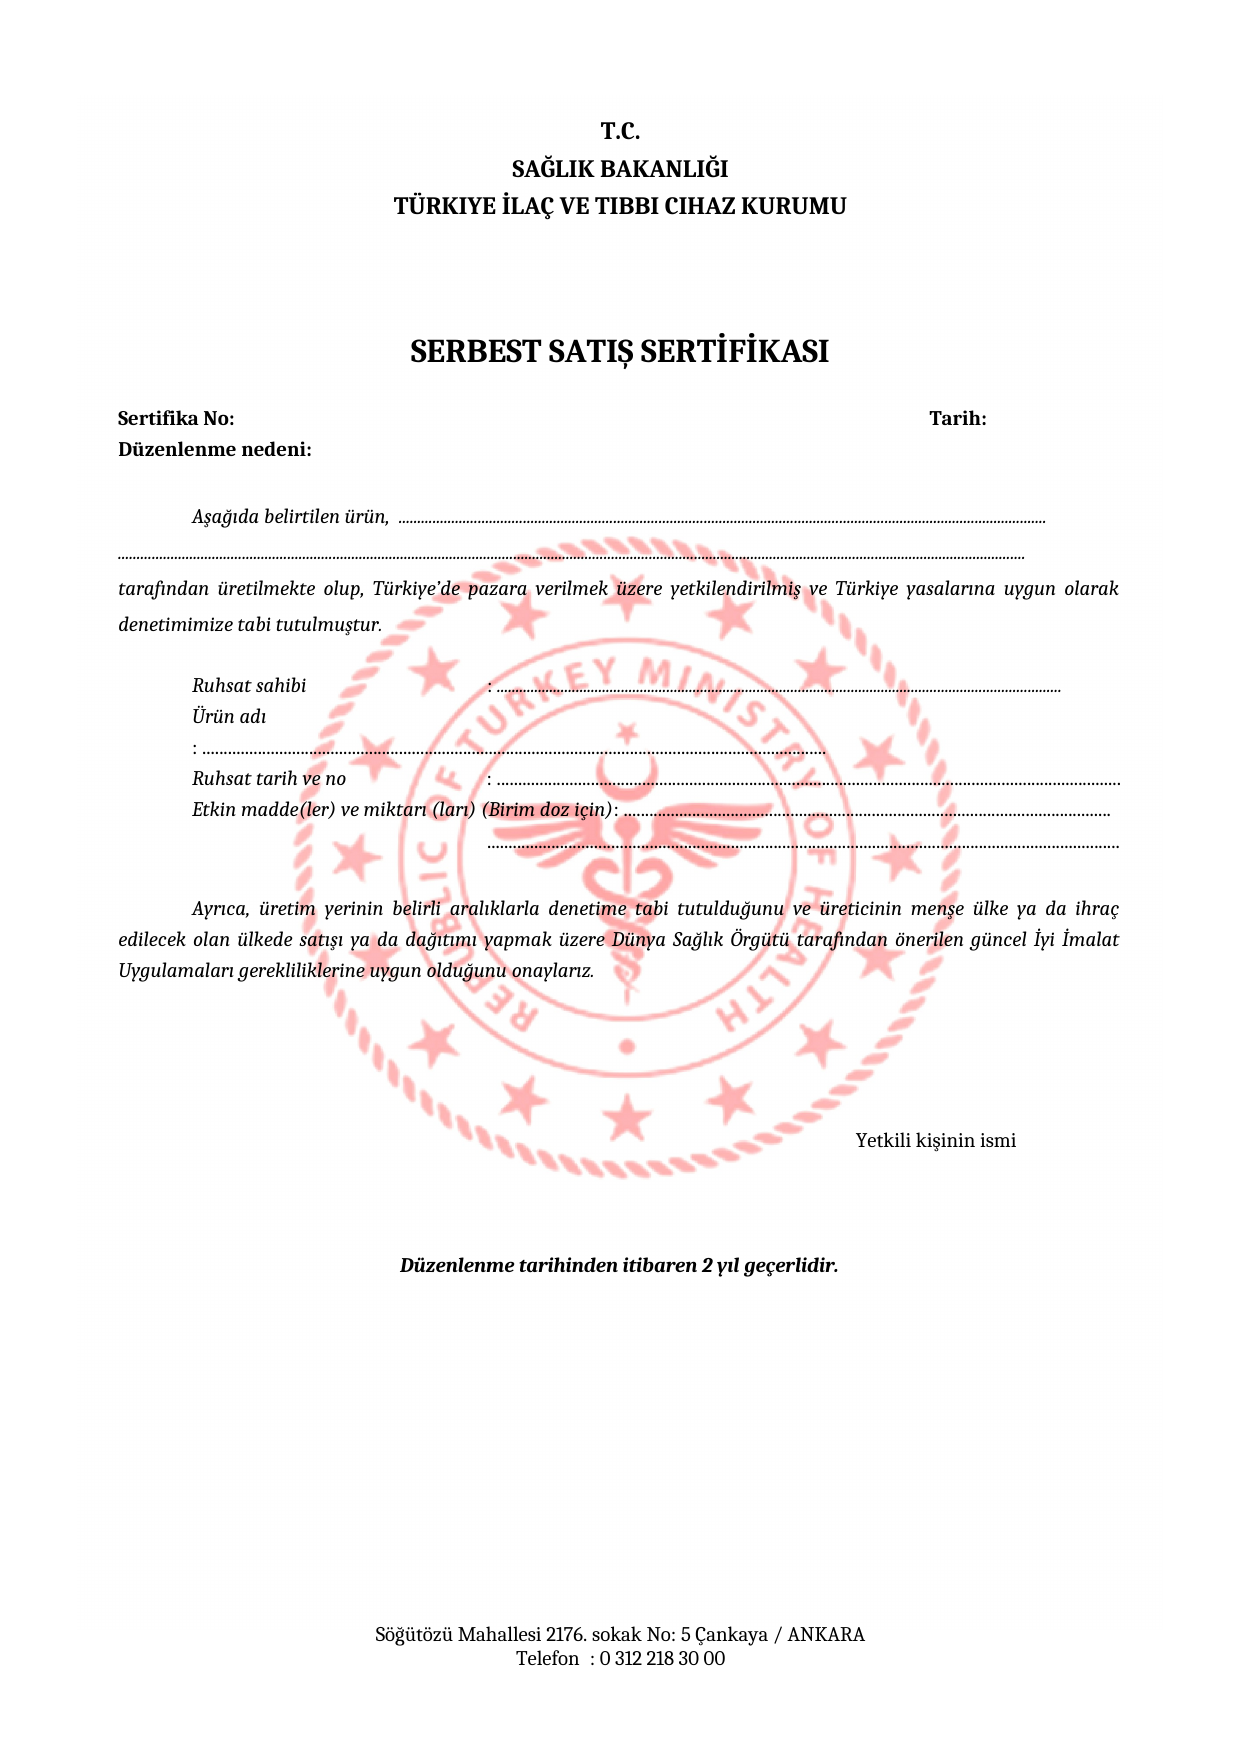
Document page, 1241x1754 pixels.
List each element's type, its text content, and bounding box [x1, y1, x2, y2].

text Ürün adı : .................................................................................................................................................. [118, 705, 1123, 760]
text Ruhsat tarih ve no : .................................................................................................................................................. [118, 767, 1123, 791]
picture [77, 95, 1163, 1630]
text Aşağıda belirtilen ürün, ............................................................................................................................................................................ [118, 505, 1123, 529]
subtitle TÜRKIYE İLAÇ VE TIBBI CIHAZ KURUMU [118, 192, 1123, 221]
text Sertifika No: Tarih: [118, 407, 1123, 431]
text Yetkili kişinin ismi [782, 1129, 1123, 1153]
text SAĞLIK BAKANLIĞI [118, 154, 1123, 183]
text .................................................................................................................................................... [118, 829, 1123, 853]
text Düzenlenme nedeni: [118, 438, 1123, 462]
text T.C. [118, 117, 1123, 146]
text ................................................................................................................................................................................................................................................. [118, 541, 1123, 565]
subtitle SERBEST SATIŞ SERTİFİKASI [118, 332, 1123, 371]
text Ayrıca, üretim yerinin belirli aralıklarla denetime tabi tutulduğunu ve üreticinin menşe ülke ya da ihraç edilecek olan ülkede satışı ya da dağıtımı yapmak üzere Dünya Sağlık Örgütü tarafından önerilen güncel İyi İmalat Uygulamaları gerekliliklerine uygun olduğunu onaylarız. [118, 896, 1123, 983]
text tarafından üretilmekte olup, Türkiye’de pazara verilmek üzere yetkilendirilmiş ve Türkiye yasalarına uygun olarak denetimimize tabi tutulmuştur. [118, 577, 1123, 637]
text Etkin madde(ler) ve miktarı (ları) (Birim doz için): .................................................................................................................. [118, 798, 1123, 822]
text Düzenlenme tarihinden itibaren 2 yıl geçerlidir. [118, 1253, 1123, 1277]
text Ruhsat sahibi : ...................................................................................................................................................... [118, 673, 1123, 697]
